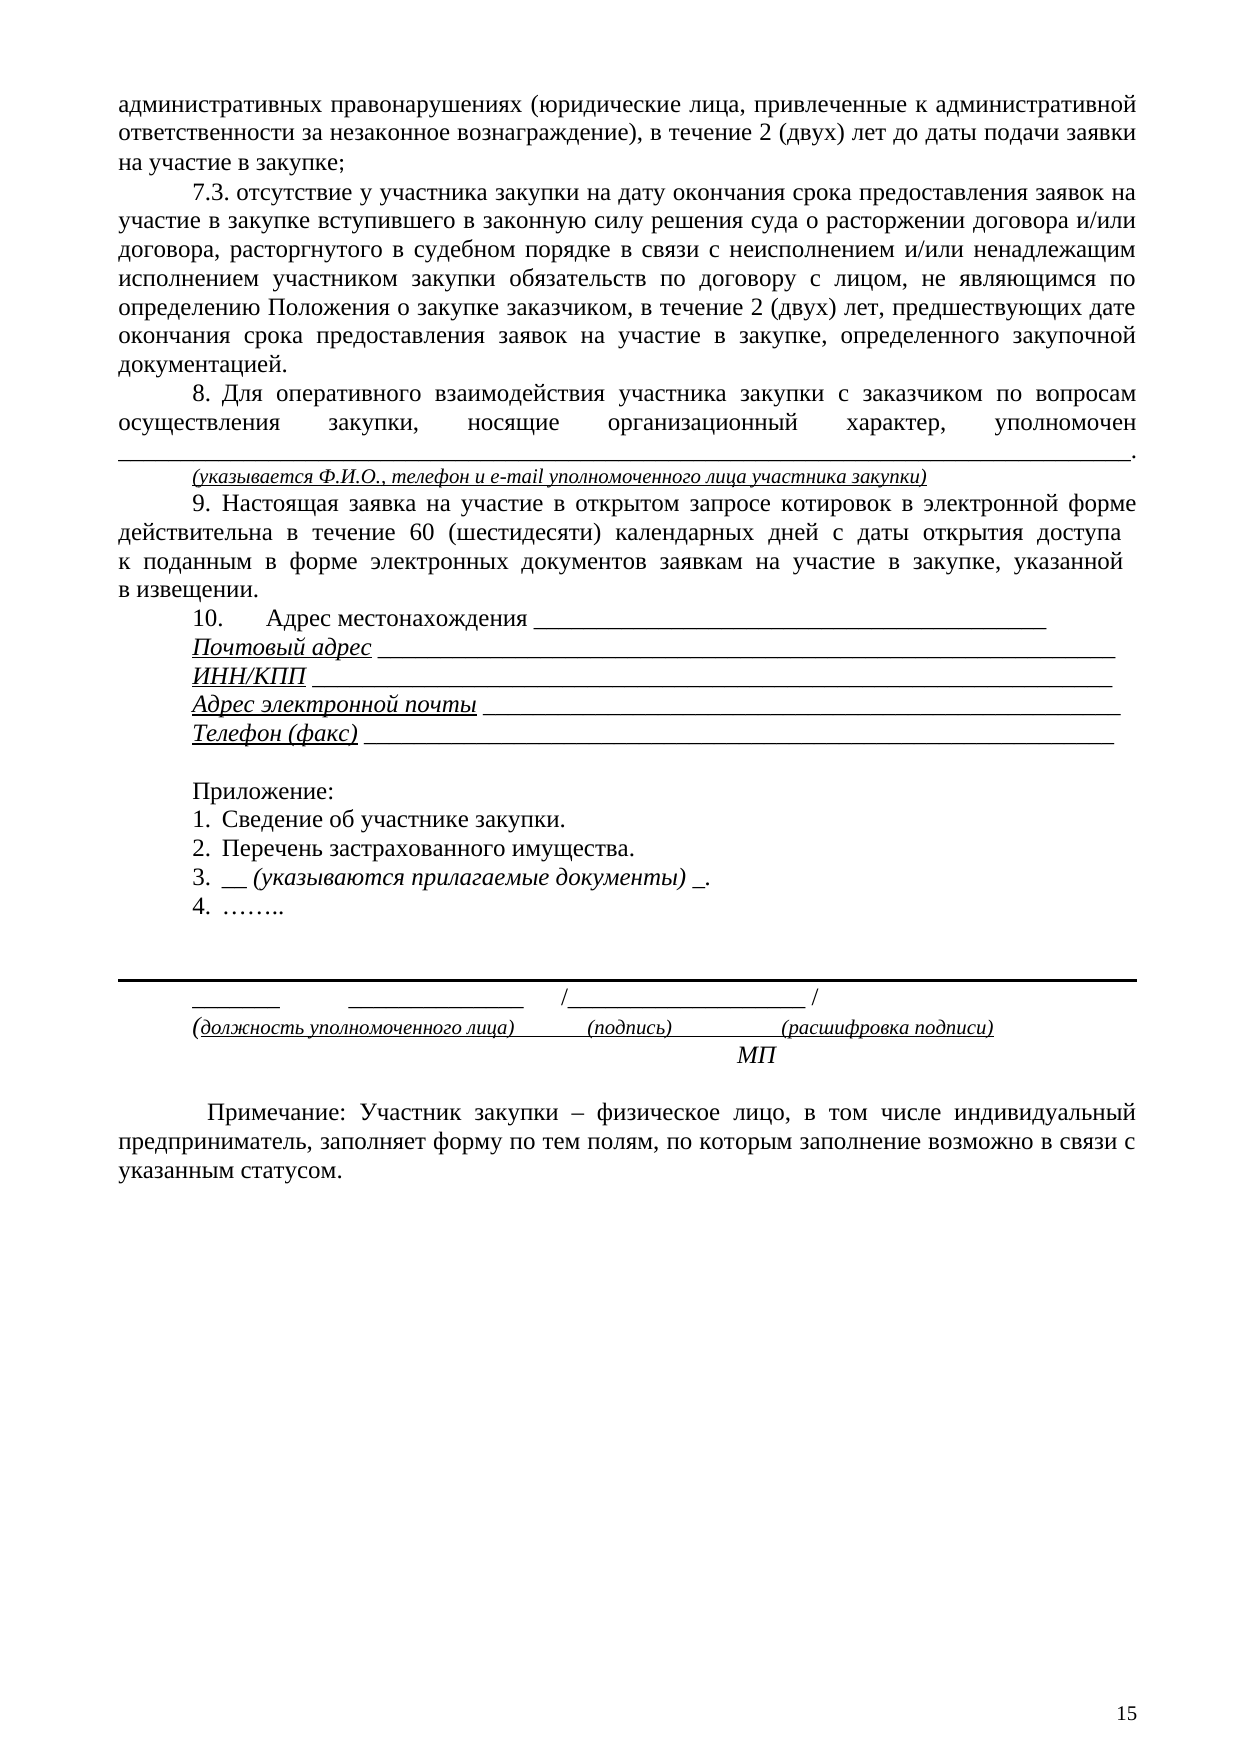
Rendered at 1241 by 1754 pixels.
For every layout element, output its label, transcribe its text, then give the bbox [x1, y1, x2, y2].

text МП [118, 1040, 1137, 1068]
text ИНН/КПП ________________________________________________________________ [118, 661, 1137, 689]
list Для оперативного взаимодействия участника закупки с заказчиком по вопросам осуществления закупки, носящие организационный характер, уполномочен _________________________________________________________________________________. [118, 378, 1137, 464]
list Сведение об участнике закупки. [118, 804, 1137, 833]
list Перечень застрахованного имущества. [118, 833, 1137, 862]
list __ (указываются прилагаемые документы) _. [118, 862, 1137, 891]
list …….. [118, 891, 1137, 919]
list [118, 89, 1137, 177]
text Почтовый адрес ___________________________________________________________ [118, 632, 1137, 661]
text Примечание: Участник закупки – физическое лицо, в том числе индивидуальный предприниматель, заполняет форму по тем полям, по которым заполнение возможно в связи с указанным статусом. [118, 1097, 1137, 1183]
text Телефон (факс) ____________________________________________________________ [118, 718, 1137, 747]
list отсутствие у участника закупки на дату окончания срока предоставления заявок на участие в закупке вступившего в законную силу решения суда о расторжении договора и/или договора, расторгнутого в судебном порядке в связи с неисполнением и/или ненадлежащим исполнением участником закупки обязательств по договору с лицом, не являющимся по определению Положения о закупке заказчиком, в течение 2 (двух) лет, предшествующих дате окончания срока предоставления заявок на участие в закупке, определенного закупочной документацией. [118, 177, 1137, 378]
text Адрес электронной почты ___________________________________________________ [118, 689, 1137, 718]
text _______ ______________ /___________________ / [118, 982, 1137, 1011]
list Настоящая заявка на участие в открытом запросе котировок в электронной форме действительна в течение 60 (шестидесяти) календарных дней с даты открытия доступа к поданным в форме электронных документов заявкам на участие в закупке, указанной в извещении. [118, 488, 1137, 603]
list Адрес местонахождения _________________________________________ [118, 603, 1137, 632]
text Приложение: [118, 776, 1137, 804]
text (должность уполномоченного лица) (подпись) (расшифровка подписи) [118, 1011, 1137, 1040]
text (указывается Ф.И.О., телефон и e-mail уполномоченного лица участника закупки) [118, 464, 1137, 488]
